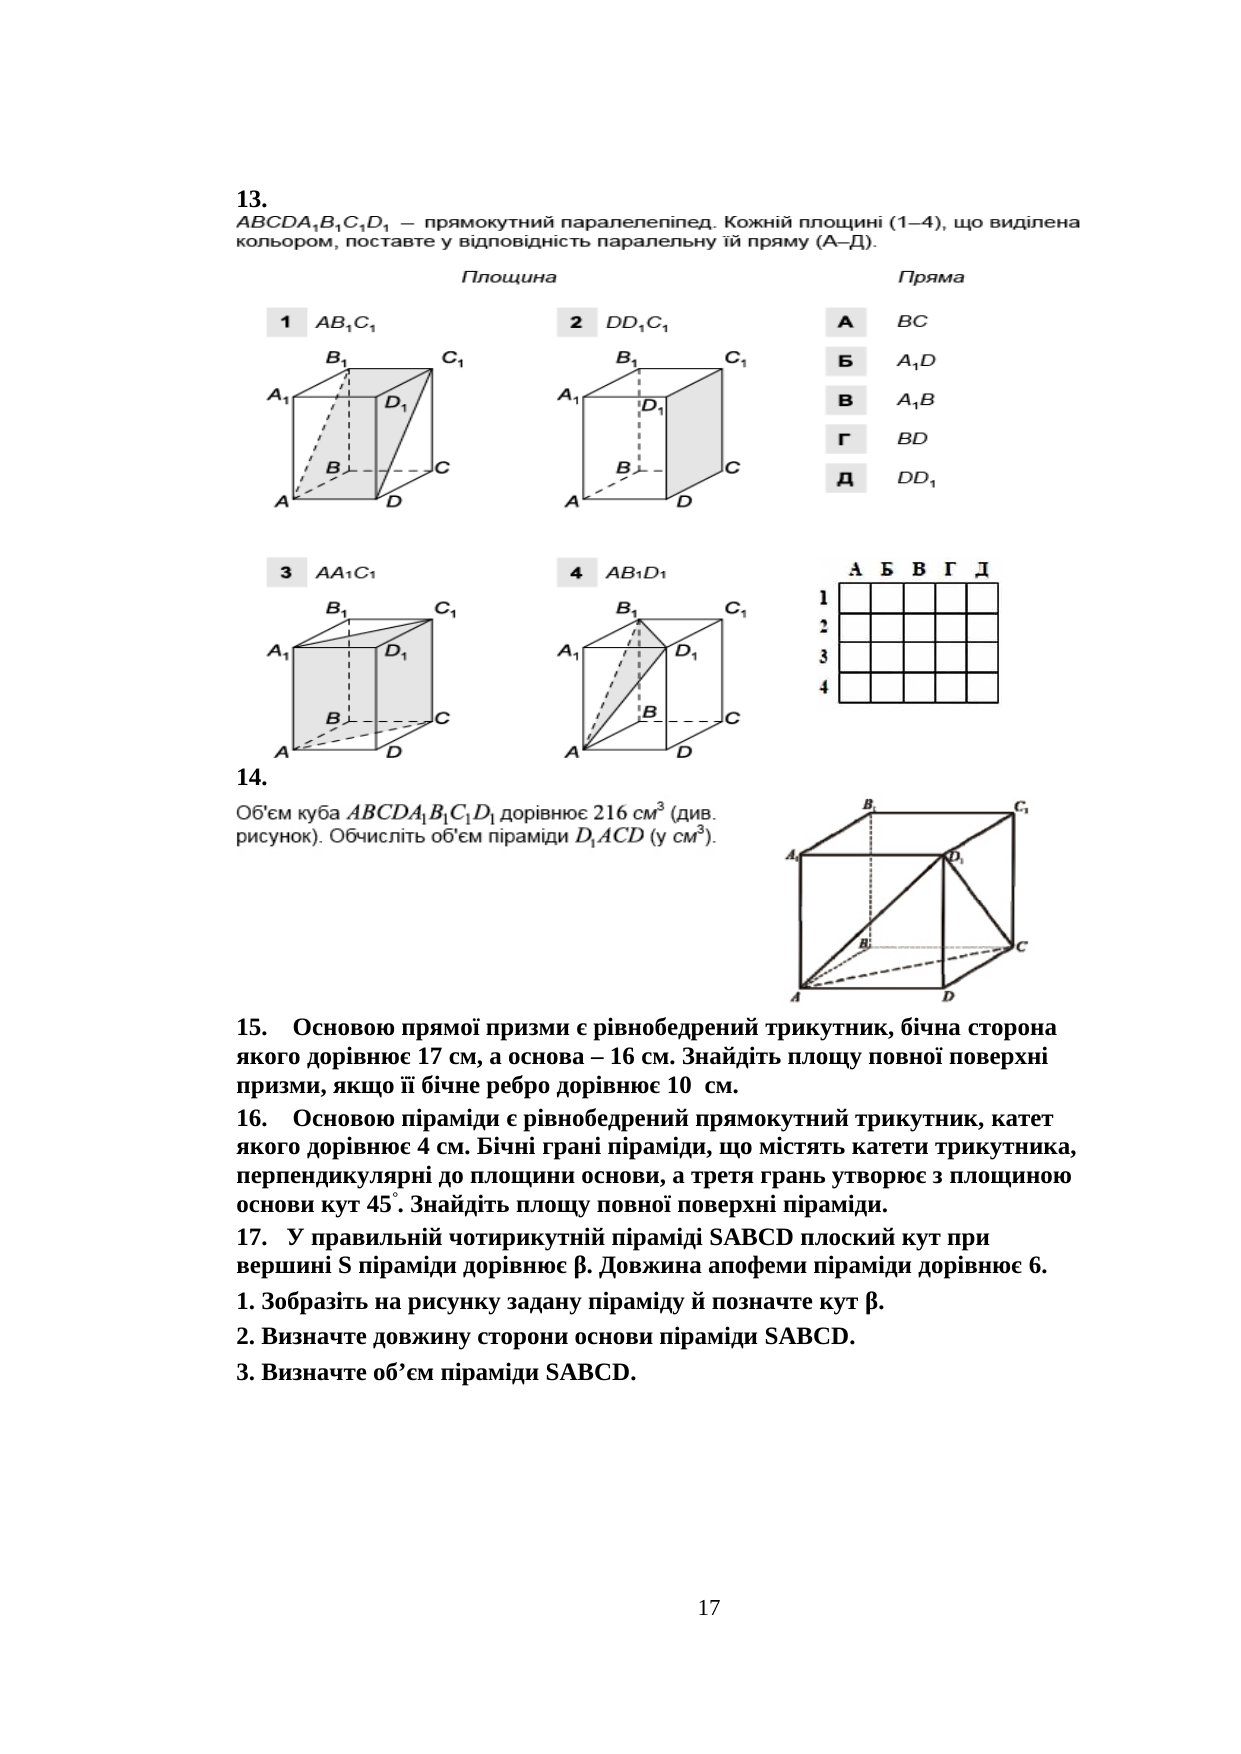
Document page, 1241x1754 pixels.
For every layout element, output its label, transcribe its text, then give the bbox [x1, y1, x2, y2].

text 14. [236, 762, 1004, 790]
picture [236, 216, 1080, 758]
text 15. Основою прямої призми є рівнобедрений трикутник, бічна сторона якого дорівнює 17 см, а основа – 16 см. Знайдіть площу повної поверхні призми, якщо її бічне ребро дорівнює 10 см. [236, 1012, 1122, 1098]
text 2. Визначте довжину сторони основи піраміди SABCD. [236, 1319, 1122, 1350]
list 16. Основою піраміди є рівнобедрений прямокутний трикутник, катет якого дорівнює 4 см. Бічні грані піраміди, що містять катети трикутника, перпендикулярні до площини основи, а третя грань утворює з площиною основи кут 45°. Знайдіть площу повної поверхні піраміди. [236, 1103, 1122, 1218]
text 1. Зобразіть на рисунку задану піраміду й позначте кут β. [236, 1283, 1122, 1315]
picture [236, 794, 1035, 1009]
list 17. У правильній чотирикутній піраміді SABCD плоский кут при вершині S піраміди дорівнює β. Довжина апофеми піраміди дорівнює 6. [236, 1222, 1122, 1279]
text 3. Визначте об’єм піраміди SABCD. [236, 1354, 1122, 1386]
text 13. [236, 184, 1004, 213]
